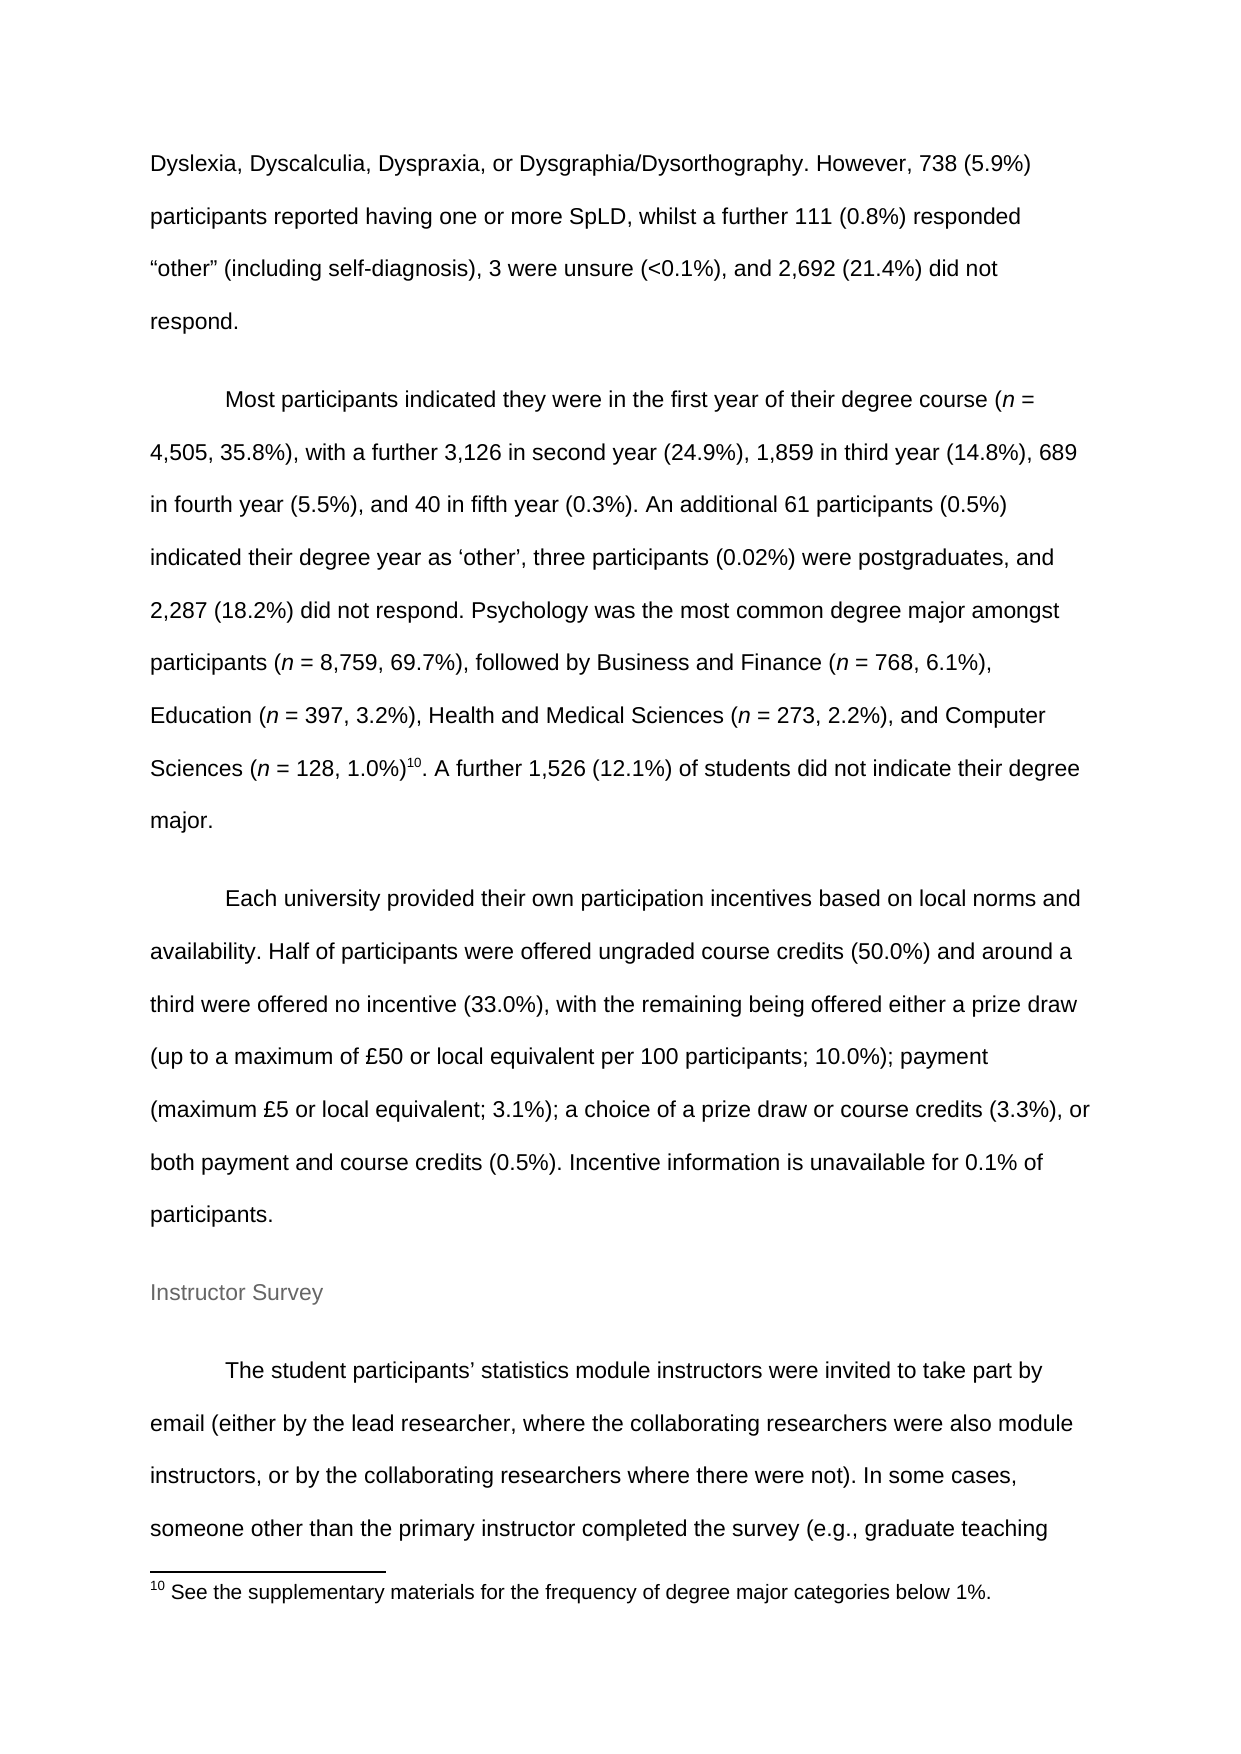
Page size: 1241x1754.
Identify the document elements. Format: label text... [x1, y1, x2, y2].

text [150, 1357, 1090, 1541]
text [150, 150, 1090, 334]
text Each university provided their own participation incentives based on local norms and availability. Half of participants were offered ungraded course credits (50.0%) and around a third were offered no incentive (33.0%), with the remaining being offered either a prize draw (up to a maximum of £50 or local equivalent per 100 participants; 10.0%); payment (maximum £5 or local equivalent; 3.1%); a choice of a prize draw or course credits (3.3%), or both payment and course credits (0.5%). Incentive information is unavailable for 0.1% of participants. [150, 885, 1090, 1228]
subtitle Instructor Survey [150, 1279, 1090, 1306]
text Most participants indicated they were in the first year of their degree course (n = 4,505, 35.8%), with a further 3,126 in second year (24.9%), 1,859 in third year (14.8%), 689 in fourth year (5.5%), and 40 in fifth year (0.3%). An additional 61 participants (0.5%) indicated their degree year as ‘other’, three participants (0.02%) were postgraduates, and 2,287 (18.2%) did not respond. Psychology was the most common degree major amongst participants (n = 8,759, 69.7%), followed by Business and Finance (n = 768, 6.1%), Education (n = 397, 3.2%), Health and Medical Sciences (n = 273, 2.2%), and Computer Sciences (n = 128, 1.0%). A further 1,526 (12.1%) of students did not indicate their degree major. [150, 386, 1090, 834]
